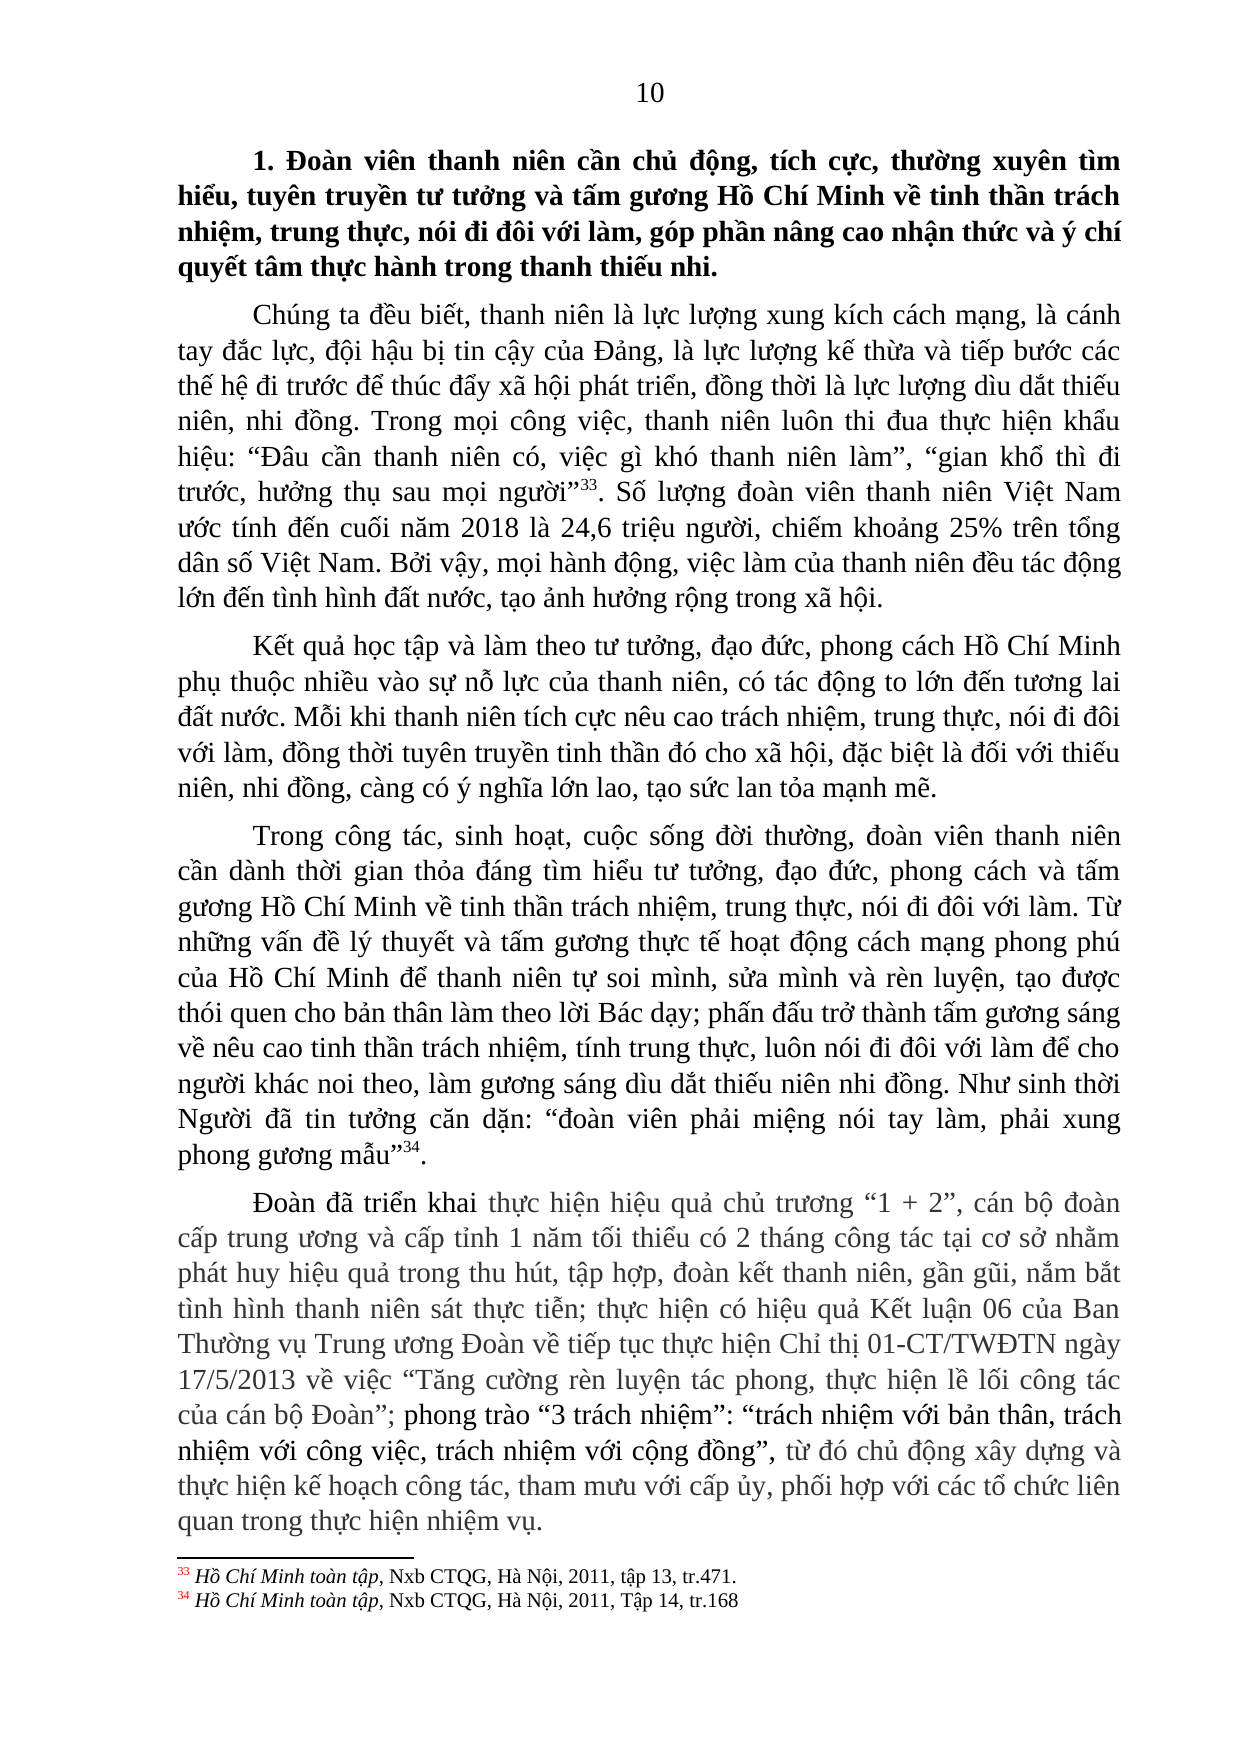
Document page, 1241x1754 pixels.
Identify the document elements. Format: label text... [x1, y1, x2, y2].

text Kết quả học tập và làm theo tư tưởng, đạo đức, phong cách Hồ Chí Minh phụ thuộc nhiều vào sự nỗ lực của thanh niên, có tác động to lớn đến tương lai đất nước. Mỗi khi thanh niên tích cực nêu cao trách nhiệm, trung thực, nói đi đôi với làm, đồng thời tuyên truyền tinh thần đó cho xã hội, đặc biệt là đối với thiếu niên, nhi đồng, càng có ý nghĩa lớn lao, tạo sức lan tỏa mạnh mẽ. [177, 627, 1122, 804]
text Chúng ta đều biết, thanh niên là lực lượng xung kích cách mạng, là cánh tay đắc lực, đội hậu bị tin cậy của Đảng, là lực lượng kế thừa và tiếp bước các thế hệ đi trước để thúc đẩy xã hội phát triển, đồng thời là lực lượng dìu dắt thiếu niên, nhi đồng. Trong mọi công việc, thanh niên luôn thi đua thực hiện khẩu hiệu: “Đâu cần thanh niên có, việc gì khó thanh niên làm”, “gian khổ thì đi trước, hưởng thụ sau mọi người”. Số lượng đoàn viên thanh niên Việt Nam ước tính đến cuối năm 2018 là 24,6 triệu người, chiếm khoảng 25% trên tổng dân số Việt Nam. Bởi vậy, mọi hành động, việc làm của thanh niên đều tác động lớn đến tình hình đất nước, tạo ảnh hưởng rộng trong xã hội. [177, 296, 1122, 615]
text 1. Đoàn viên thanh niên cần chủ động, tích cực, thường xuyên tìm hiểu, tuyên truyền tư tưởng và tấm gương Hồ Chí Minh về tinh thần trách nhiệm, trung thực, nói đi đôi với làm, góp phần nâng cao nhận thức và ý chí quyết tâm thực hành trong thanh thiếu nhi. [177, 142, 1122, 284]
text Đoàn đã triển khai thực hiện hiệu quả chủ trương “1 + 2”, cán bộ đoàn cấp trung ương và cấp tỉnh 1 năm tối thiểu có 2 tháng công tác tại cơ sở nhằm phát huy hiệu quả trong thu hút, tập hợp, đoàn kết thanh niên, gần gũi, nắm bắt tình hình thanh niên sát thực tiễn; thực hiện có hiệu quả Kết luận 06 của Ban Thường vụ Trung ương Đoàn về tiếp tục thực hiện Chỉ thị 01-CT/TWĐTN ngày 17/5/2013 về việc “Tăng cường rèn luyện tác phong, thực hiện lề lối công tác của cán bộ Đoàn”; phong trào “3 trách nhiệm”: “trách nhiệm với bản thân, trách nhiệm với công việc, trách nhiệm với cộng đồng”, từ đó chủ động xây dựng và thực hiện kế hoạch công tác, tham mưu với cấp ủy, phối hợp với các tổ chức liên quan trong thực hiện nhiệm vụ. [177, 1395, 1122, 1468]
text Trong công tác, sinh hoạt, cuộc sống đời thường, đoàn viên thanh niên cần dành thời gian thỏa đáng tìm hiểu tư tưởng, đạo đức, phong cách và tấm gương Hồ Chí Minh về tinh thần trách nhiệm, trung thực, nói đi đôi với làm. Từ những vấn đề lý thuyết và tấm gương thực tế hoạt động cách mạng phong phú của Hồ Chí Minh để thanh niên tự soi mình, sửa mình và rèn luyện, tạo được thói quen cho bản thân làm theo lời Bác dạy; phấn đấu trở thành tấm gương sáng về nêu cao tinh thần trách nhiệm, tính trung thực, luôn nói đi đôi với làm để cho người khác noi theo, làm gương sáng dìu dắt thiếu niên nhi đồng. Như sinh thời Người đã tin tưởng căn dặn: “đoàn viên phải miệng nói tay làm, phải xung phong gương mẫu”. [177, 817, 1122, 1171]
